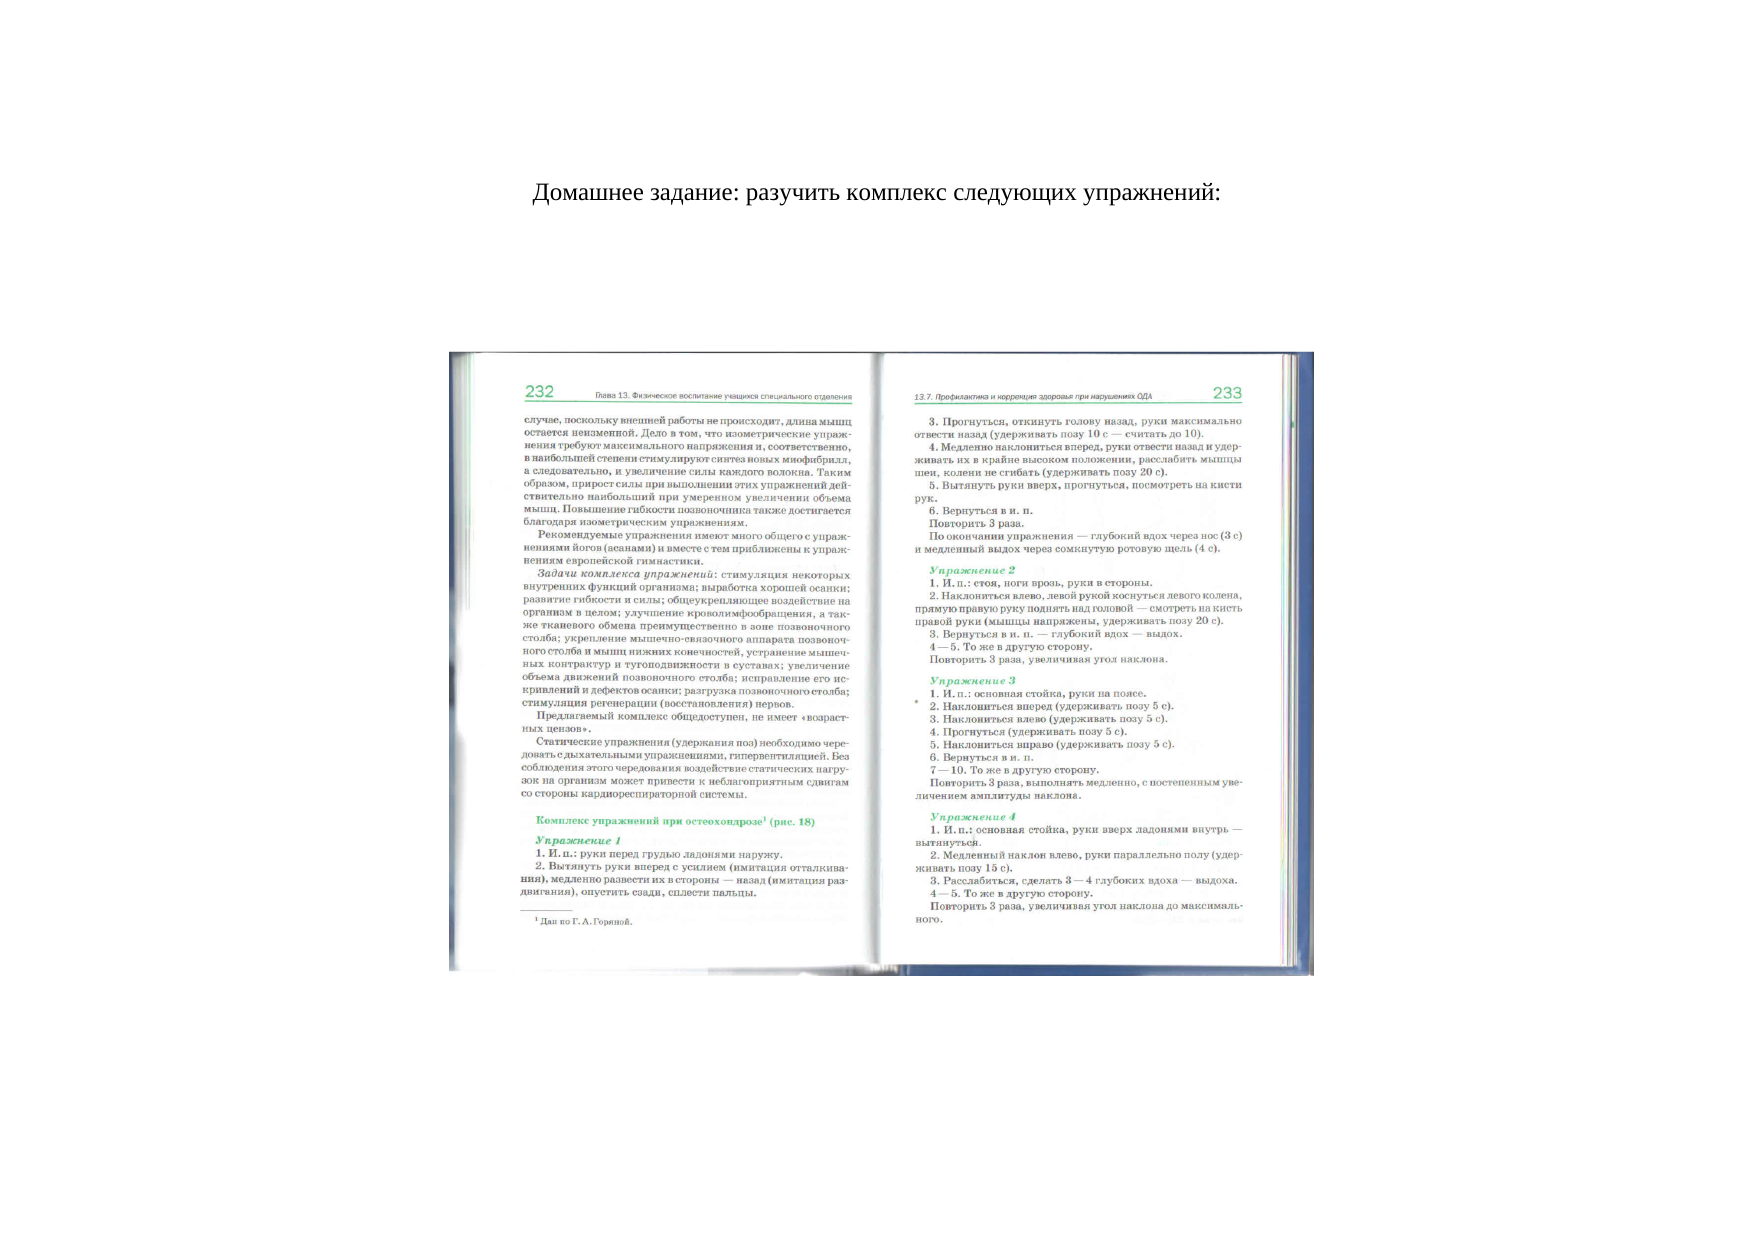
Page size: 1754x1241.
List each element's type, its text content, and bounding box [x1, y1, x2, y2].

picture [450, 352, 1314, 976]
text Домашнее задание: разучить комплекс следующих упражнений: [118, 177, 1636, 206]
